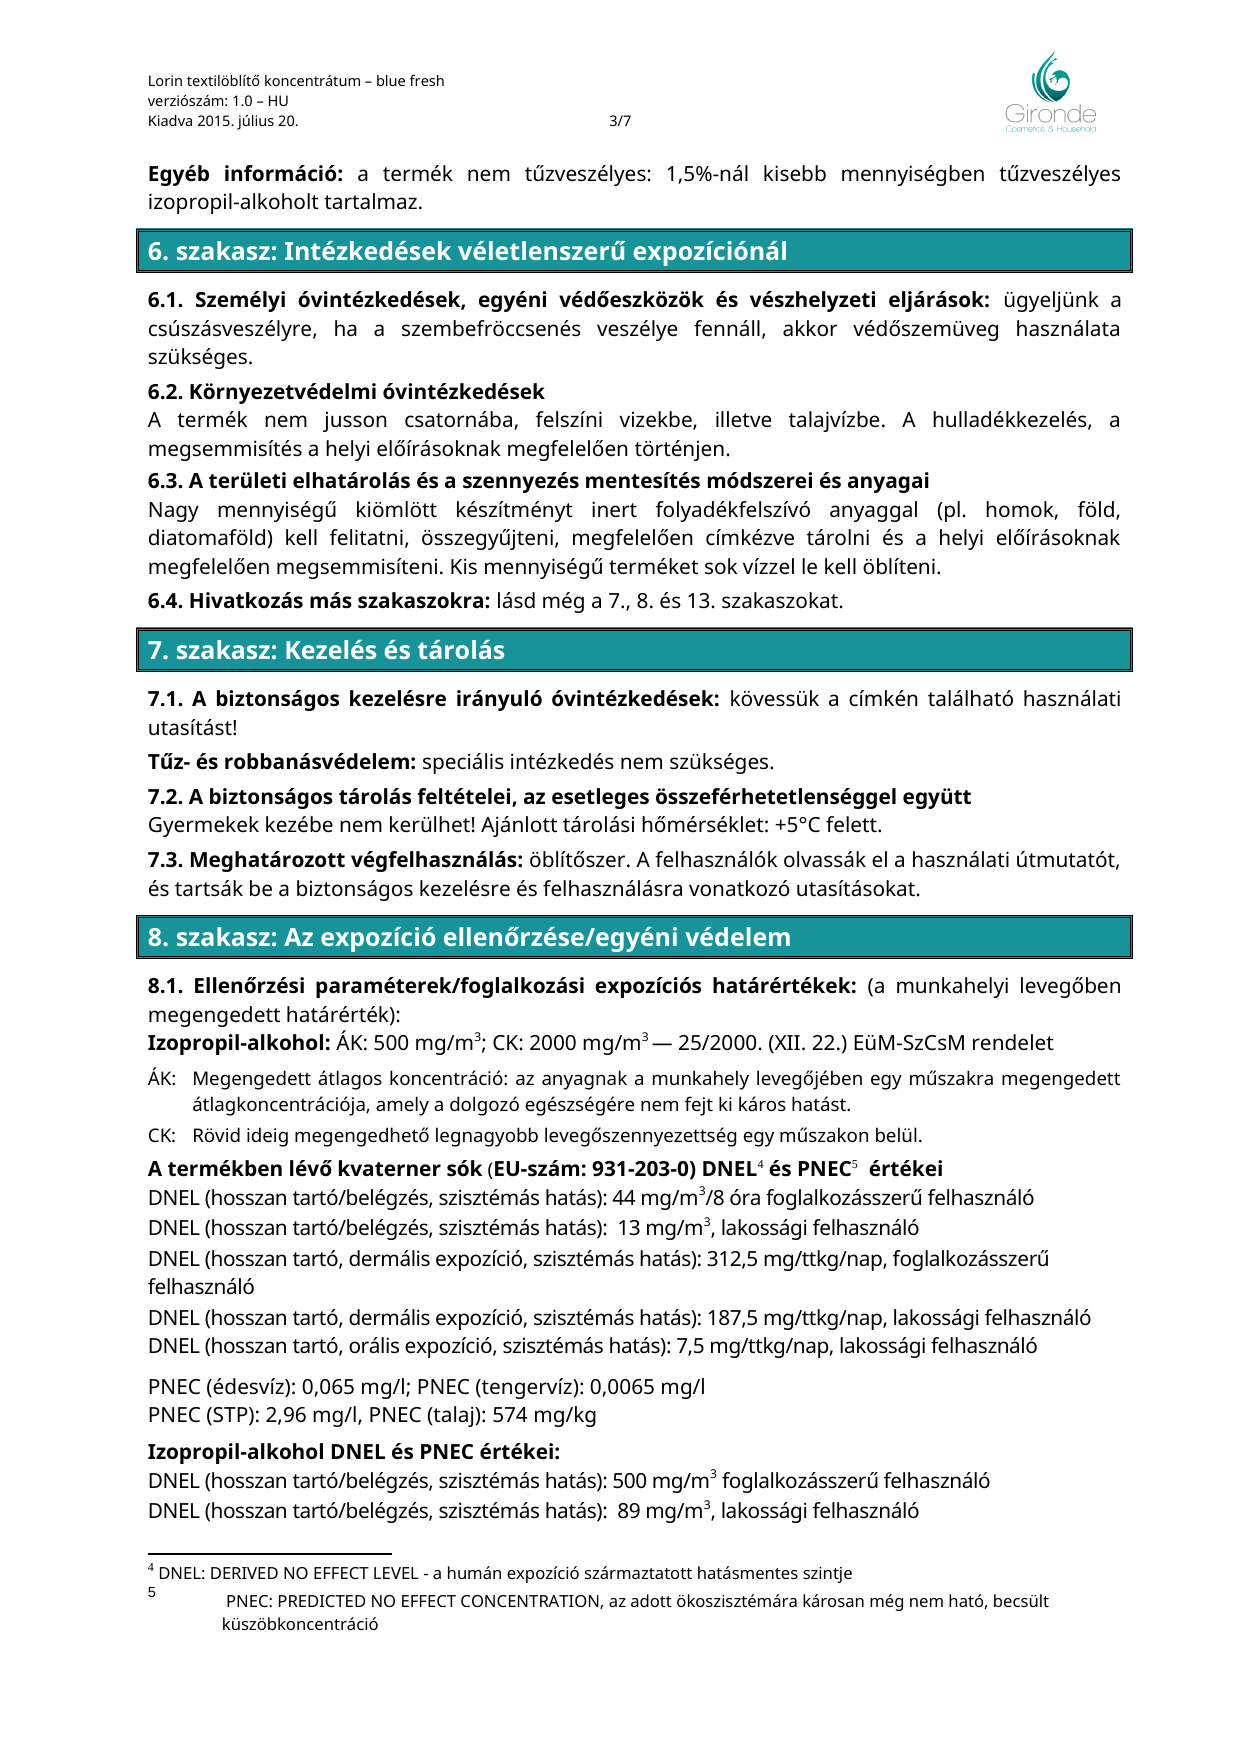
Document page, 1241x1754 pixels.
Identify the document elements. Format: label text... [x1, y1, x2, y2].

text Egyéb információ: a termék nem tűzveszélyes: 1,5%-nál kisebb mennyiségben tűzveszélyes izopropil-alkoholt tartalmaz. [148, 159, 1122, 216]
text 6.3. A területi elhatárolás és a szennyezés mentesítés módszerei és anyagai [148, 466, 1122, 495]
text ÁK: Megengedett átlagos koncentráció: az anyagnak a munkahely levegőjében egy műszakra megengedett átlagkoncentrációja, amely a dolgozó egészségére nem fejt ki káros hatást. [148, 1065, 1122, 1116]
text PNEC (édesvíz): 0,065 mg/l; PNEC (tengervíz): 0,0065 mg/l [148, 1372, 1122, 1401]
text A termékben lévő kvaterner sók (EU-szám: 931-203-0) DNEL és PNEC értékei [148, 1154, 1116, 1183]
text Nagy mennyiségű kiömlött készítményt inert folyadékfelszívó anyaggal (pl. homok, föld, diatomaföld) kell felitatni, összegyűjteni, megfelelően címkézve tárolni és a helyi előírásoknak megfelelően megsemmisíteni. Kis mennyiségű terméket sok vízzel le kell öblíteni. [148, 495, 1122, 580]
text 7.3. Meghatározott végfelhasználás: öblítőszer. A felhasználók olvassák el a használati útmutatót, és tartsák be a biztonságos kezelésre és felhasználásra vonatkozó utasításokat. [148, 845, 1122, 902]
text DNEL (hosszan tartó/belégzés, szisztémás hatás): 89 mg/m3, lakossági felhasználó [148, 1496, 1116, 1525]
text DNEL (hosszan tartó/belégzés, szisztémás hatás): 13 mg/m3, lakossági felhasználó [148, 1213, 1116, 1242]
text PNEC (STP): 2,96 mg/l, PNEC (talaj): 574 mg/kg [148, 1401, 1122, 1429]
text Gyermekek kezébe nem kerülhet! Ajánlott tárolási hőmérséklet: + felett. [148, 811, 1122, 839]
text DNEL (hosszan tartó/belégzés, szisztémás hatás): 500 mg/m3 foglalkozásszerű felhasználó [148, 1466, 1116, 1494]
text CK: Rövid ideig megengedhető legnagyobb levegőszennyezettség egy műszakon belül. [148, 1123, 1122, 1148]
text 8. szakasz: Az expozíció ellenőrzése/egyéni védelem [139, 918, 1130, 956]
text 8.1. Ellenőrzési paraméterek/foglalkozási expozíciós határértékek: (a munkahelyi levegőben megengedett határérték): [148, 972, 1122, 1028]
text 6.1. Személyi óvintézkedések, egyéni védőeszközök és vészhelyzeti eljárások: ügyeljünk a csúszásveszélyre, ha a szembefröccsenés veszélye fennáll, akkor védőszemüveg használata szükséges. [148, 285, 1122, 371]
text 6.4. Hivatkozás más szakaszokra: lásd még a 7., 8. és 13. szakaszokat. [148, 586, 1122, 615]
text A termék nem jusson csatornába, felszíni vizekbe, illetve talajvízbe. A hulladékkezelés, a megsemmisítés a helyi előírásoknak megfelelően történjen. [148, 405, 1122, 462]
text Izopropil-alkohol: ÁK: 500 mg/m3; CK: 2000 mg/m3 — 25/2000. (XII. 22.) EüM-SzCsM rendelet [148, 1028, 1122, 1057]
text Izopropil-alkohol DNEL és PNEC értékei: [148, 1437, 1122, 1466]
text DNEL (hosszan tartó/belégzés, szisztémás hatás): 44 mg/m3/8 óra foglalkozásszerű felhasználó [148, 1183, 1116, 1211]
text 7.2. A biztonságos tárolás feltételei, az esetleges összeférhetetlenséggel együtt [148, 782, 1122, 811]
text 6. szakasz: Intézkedések véletlenszerű expozíciónál [139, 232, 1130, 270]
text DNEL (hosszan tartó, dermális expozíció, szisztémás hatás): 312,5 mg/ttkg/nap, foglalkozásszerű felhasználó [148, 1244, 1116, 1301]
text DNEL (hosszan tartó, dermális expozíció, szisztémás hatás): 187,5 mg/ttkg/nap, lakossági felhasználó [148, 1303, 1116, 1331]
text 7.1. A biztonságos kezelésre irányuló óvintézkedések: kövessük a címkén található használati utasítást! [148, 684, 1122, 741]
text 6.2. Környezetvédelmi óvintézkedések [148, 377, 1122, 405]
text 7. szakasz: Kezelés és tárolás [139, 631, 1130, 669]
picture [1000, 43, 1102, 136]
text DNEL (hosszan tartó, orális expozíció, szisztémás hatás): 7,5 mg/ttkg/nap, lakossági felhasználó [148, 1331, 1116, 1360]
text Tűz- és robbanásvédelem: speciális intézkedés nem szükséges. [148, 747, 1122, 776]
